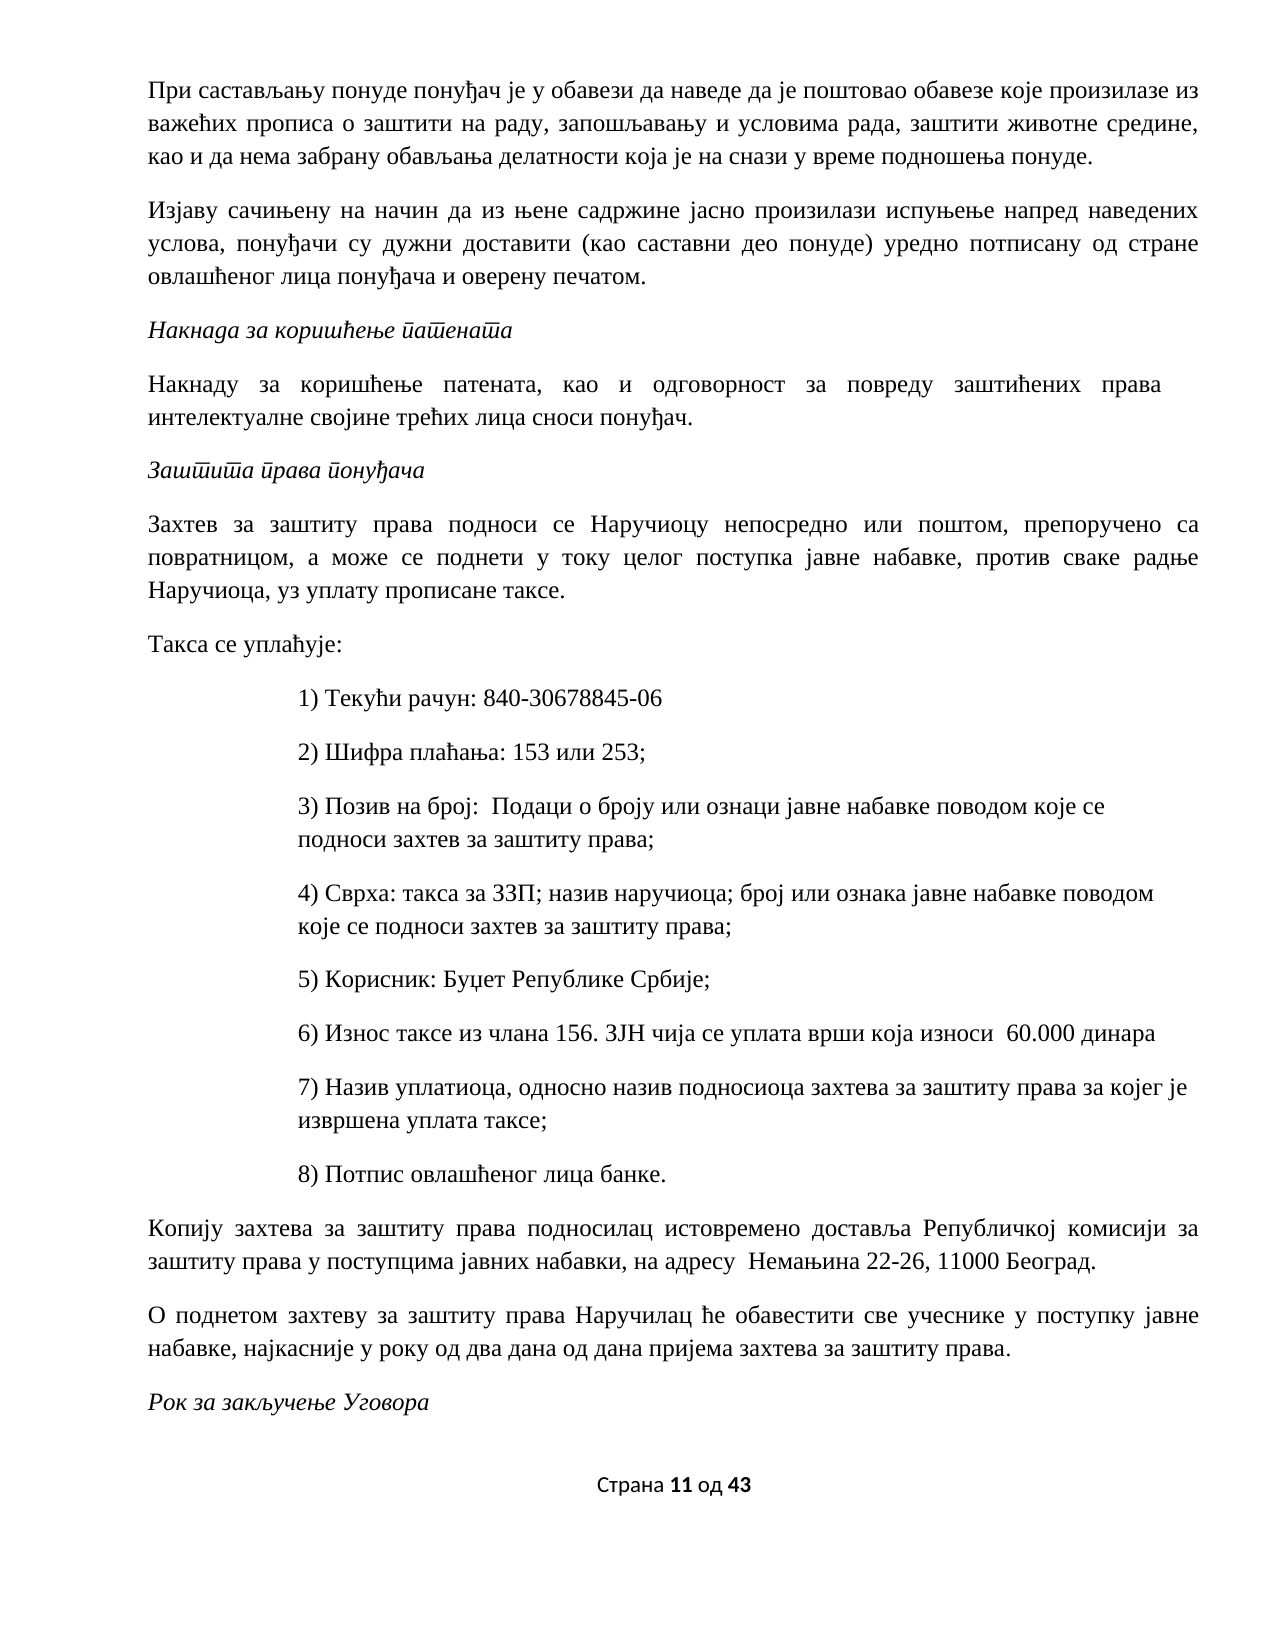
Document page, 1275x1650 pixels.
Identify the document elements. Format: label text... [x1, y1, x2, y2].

text Заштита права понуђача [148, 456, 1162, 484]
text 4) Сврха: такса за ЗЗП; назив наручиоца; број или ознака јавне набавке поводом које се подноси захтев за заштиту права; [298, 878, 1200, 939]
text Изјаву сачињену на начин да из њене садржине јасно произилази испуњење напред наведених услова, понуђачи су дужни доставити (као саставни део понуде) уредно потписану од стране овлашћеног лица понуђача и оверену печатом. [148, 195, 1200, 290]
text 8) Потпис овлашћеног лица банке. [298, 1159, 1200, 1188]
text Накнаду за коришћење патената, као и одговорност за повреду заштићених права интелектуалне својине трећих лица сноси понуђач. [148, 369, 1162, 430]
text 7) Назив уплатиоца, односно назив подносиоца захтева за заштиту права за којег је извршена уплата таксе; [298, 1072, 1200, 1134]
text 1) Текући рачун: 840-30678845-06 [298, 683, 1200, 712]
text Рок за закључење Уговора [148, 1387, 1162, 1416]
text При састављању понуде понуђач је у обавези да наведе да је поштовао обавезе које произилазе из важећих прописа о заштити на раду, запошљавању и условима рада, заштити животне средине, као и да нема забрану обављања делатности која је на снази у време подношења понуде. [148, 75, 1200, 170]
text 5) Корисник: Буџет Републике Србије; [298, 964, 1200, 993]
text Копију захтева за заштиту права подносилац истовремено доставља Републичкој комисији за заштиту права у поступцима јавних набавки, на адресу Немањина 22-26, 11000 Београд. [148, 1213, 1200, 1275]
text 3) Позив на број: Подаци о броју или ознаци јавне набавке поводом које се подноси захтев за заштиту права; [298, 791, 1200, 853]
text 2) Шифра плаћања: 153 или 253; [298, 737, 1200, 766]
text 6) Износ таксе из члана 156. ЗЈН чија се уплата врши која износи 60.000 динара [298, 1018, 1200, 1047]
text Захтев за заштиту права подноси се Наручиоцу непосредно или поштом, препоручено са повратницом, а може се поднети у току целог поступка јавне набавке, против сваке радње Наручиоца, уз уплату прописане таксе. [148, 509, 1200, 604]
text Накнада за коришћење патената [148, 315, 1162, 343]
text О поднетом захтеву за заштиту права Наручилац ће обавестити све учеснике у поступку јавне набавке, најкасније у року од два дана од дана пријема захтева за заштиту права. [148, 1300, 1200, 1362]
text Такса се уплаћује: [148, 629, 1200, 658]
